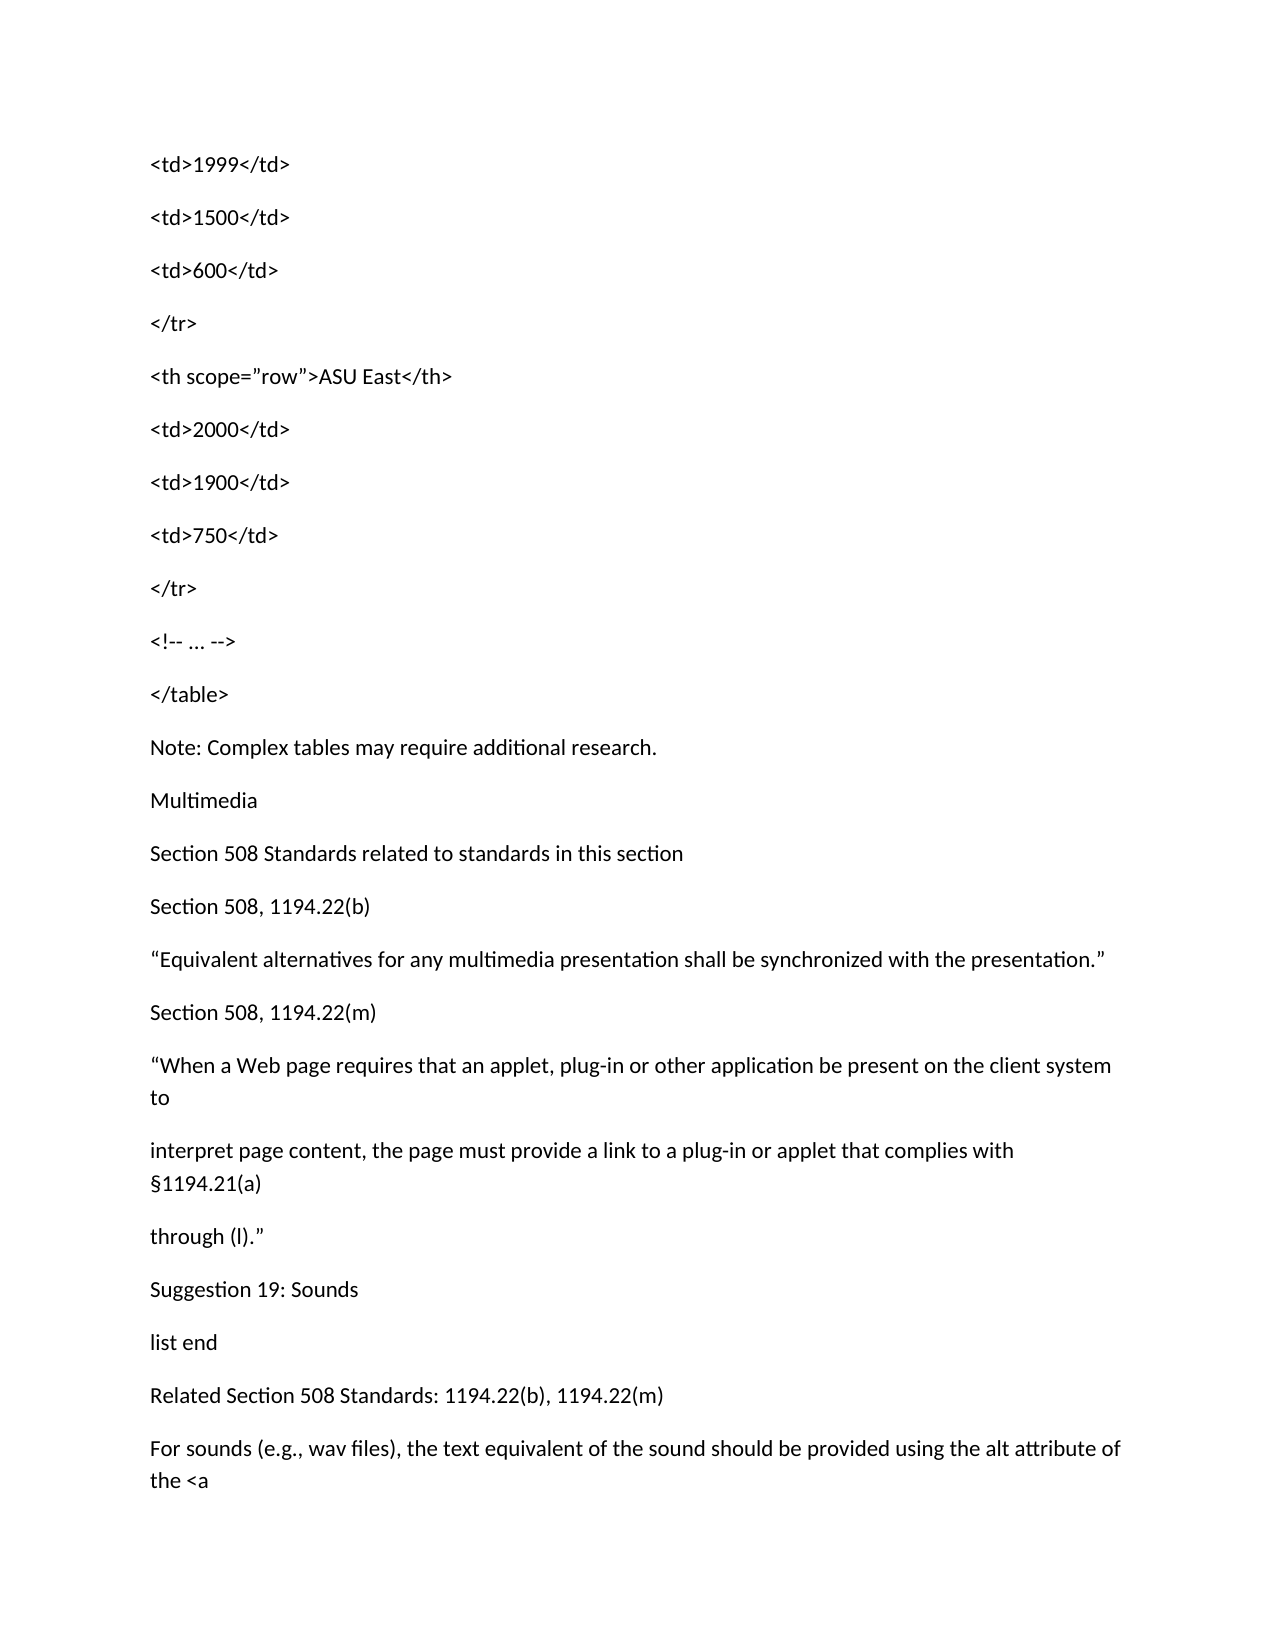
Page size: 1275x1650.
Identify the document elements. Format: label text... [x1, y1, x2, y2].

text </table> [150, 680, 1125, 708]
text </tr> [150, 574, 1125, 602]
text Suggestion 19: Sounds [150, 1275, 1125, 1303]
text <td>2000</td> [150, 415, 1125, 443]
text Section 508 Standards related to standards in this section [150, 839, 1125, 867]
text <!-- ... --> [150, 627, 1125, 655]
text Multimedia [150, 786, 1125, 814]
text “Equivalent alternatives for any multimedia presentation shall be synchronized with the presentation.” [150, 945, 1125, 973]
text <td>600</td> [150, 256, 1125, 284]
text Section 508, 1194.22(b) [150, 892, 1125, 920]
text <td>1500</td> [150, 203, 1125, 231]
text <td>1999</td> [150, 150, 1125, 178]
text <td>750</td> [150, 521, 1125, 549]
text </tr> [150, 309, 1125, 337]
text <th scope=”row”>ASU East</th> [150, 362, 1125, 390]
text through (l).” [150, 1222, 1125, 1250]
text list end [150, 1328, 1125, 1356]
text Related Section 508 Standards: 1194.22(b), 1194.22(m) [150, 1381, 1125, 1409]
text interpret page content, the page must provide a link to a plug-in or applet that complies with §1194.21(a) [150, 1137, 1125, 1197]
text “When a Web page requires that an applet, plug-in or other application be present on the client system to [150, 1051, 1125, 1112]
text Section 508, 1194.22(m) [150, 998, 1125, 1026]
text <td>1900</td> [150, 468, 1125, 496]
text Note: Complex tables may require additional research. [150, 733, 1125, 761]
text For sounds (e.g., wav files), the text equivalent of the sound should be provided using the alt attribute of the <a [150, 1434, 1125, 1494]
